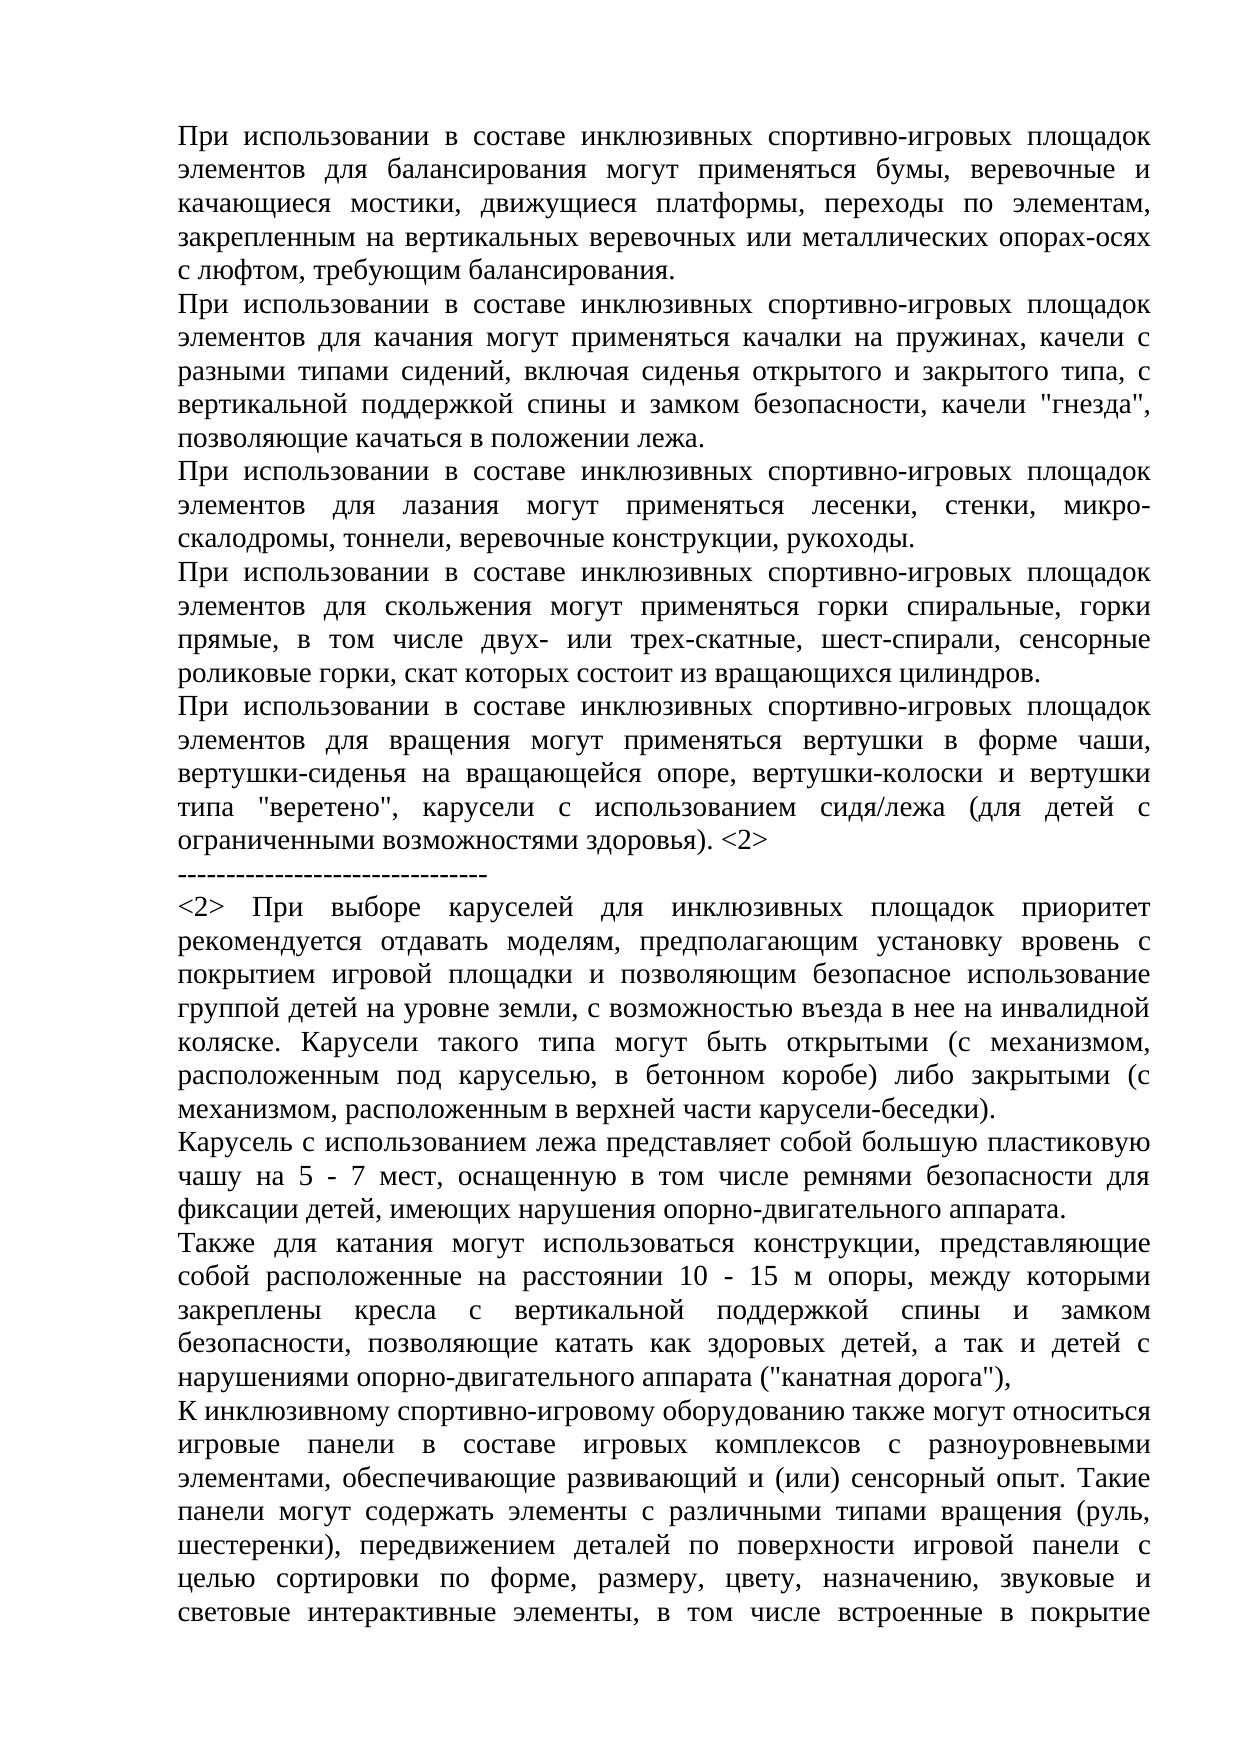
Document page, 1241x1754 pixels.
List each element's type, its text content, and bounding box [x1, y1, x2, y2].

text При использовании в составе инклюзивных спортивно-игровых площадок элементов для скольжения могут применяться горки спиральные, горки прямые, в том числе двух- или трех-скатные, шест-спирали, сенсорные роликовые горки, скат которых состоит из вращающихся цилиндров. [177, 554, 1152, 688]
text Карусель с использованием лежа представляет собой большую пластиковую чашу на 5 - 7 мест, оснащенную в том числе ремнями безопасности для фиксации детей, имеющих нарушения опорно-двигательного аппарата. [177, 1124, 1152, 1225]
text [177, 1393, 1152, 1627]
text При использовании в составе инклюзивных спортивно-игровых площадок элементов для лазания могут применяться лесенки, стенки, микро-скалодромы, тоннели, веревочные конструкции, рукоходы. [177, 453, 1152, 554]
text -------------------------------- [177, 856, 1152, 889]
text Также для катания могут использоваться конструкции, представляющие собой расположенные на расстоянии 10 - 15 м опоры, между которыми закреплены кресла с вертикальной поддержкой спины и замком безопасности, позволяющие катать как здоровых детей, а так и детей с нарушениями опорно-двигательного аппарата ("канатная дорога"), [177, 1225, 1152, 1393]
text При использовании в составе инклюзивных спортивно-игровых площадок элементов для балансирования могут применяться бумы, веревочные и качающиеся мостики, движущиеся платформы, переходы по элементам, закрепленным на вертикальных веревочных или металлических опорах-осях с люфтом, требующим балансирования. [177, 118, 1152, 286]
text <2> При выборе каруселей для инклюзивных площадок приоритет рекомендуется отдавать моделям, предполагающим установку вровень с покрытием игровой площадки и позволяющим безопасное использование группой детей на уровне земли, с возможностью въезда в нее на инвалидной коляске. Карусели такого типа могут быть открытыми (с механизмом, расположенным под каруселью, в бетонном коробе) либо закрытыми (с механизмом, расположенным в верхней части карусели-беседки). [177, 889, 1152, 1124]
text При использовании в составе инклюзивных спортивно-игровых площадок элементов для вращения могут применяться вертушки в форме чаши, вертушки-сиденья на вращающейся опоре, вертушки-колоски и вертушки типа "веретено", карусели с использованием сидя/лежа (для детей с ограниченными возможностями здоровья). <2> [177, 688, 1152, 856]
text При использовании в составе инклюзивных спортивно-игровых площадок элементов для качания могут применяться качалки на пружинах, качели с разными типами сидений, включая сиденья открытого и закрытого типа, с вертикальной поддержкой спины и замком безопасности, качели "гнезда", позволяющие качаться в положении лежа. [177, 286, 1152, 453]
